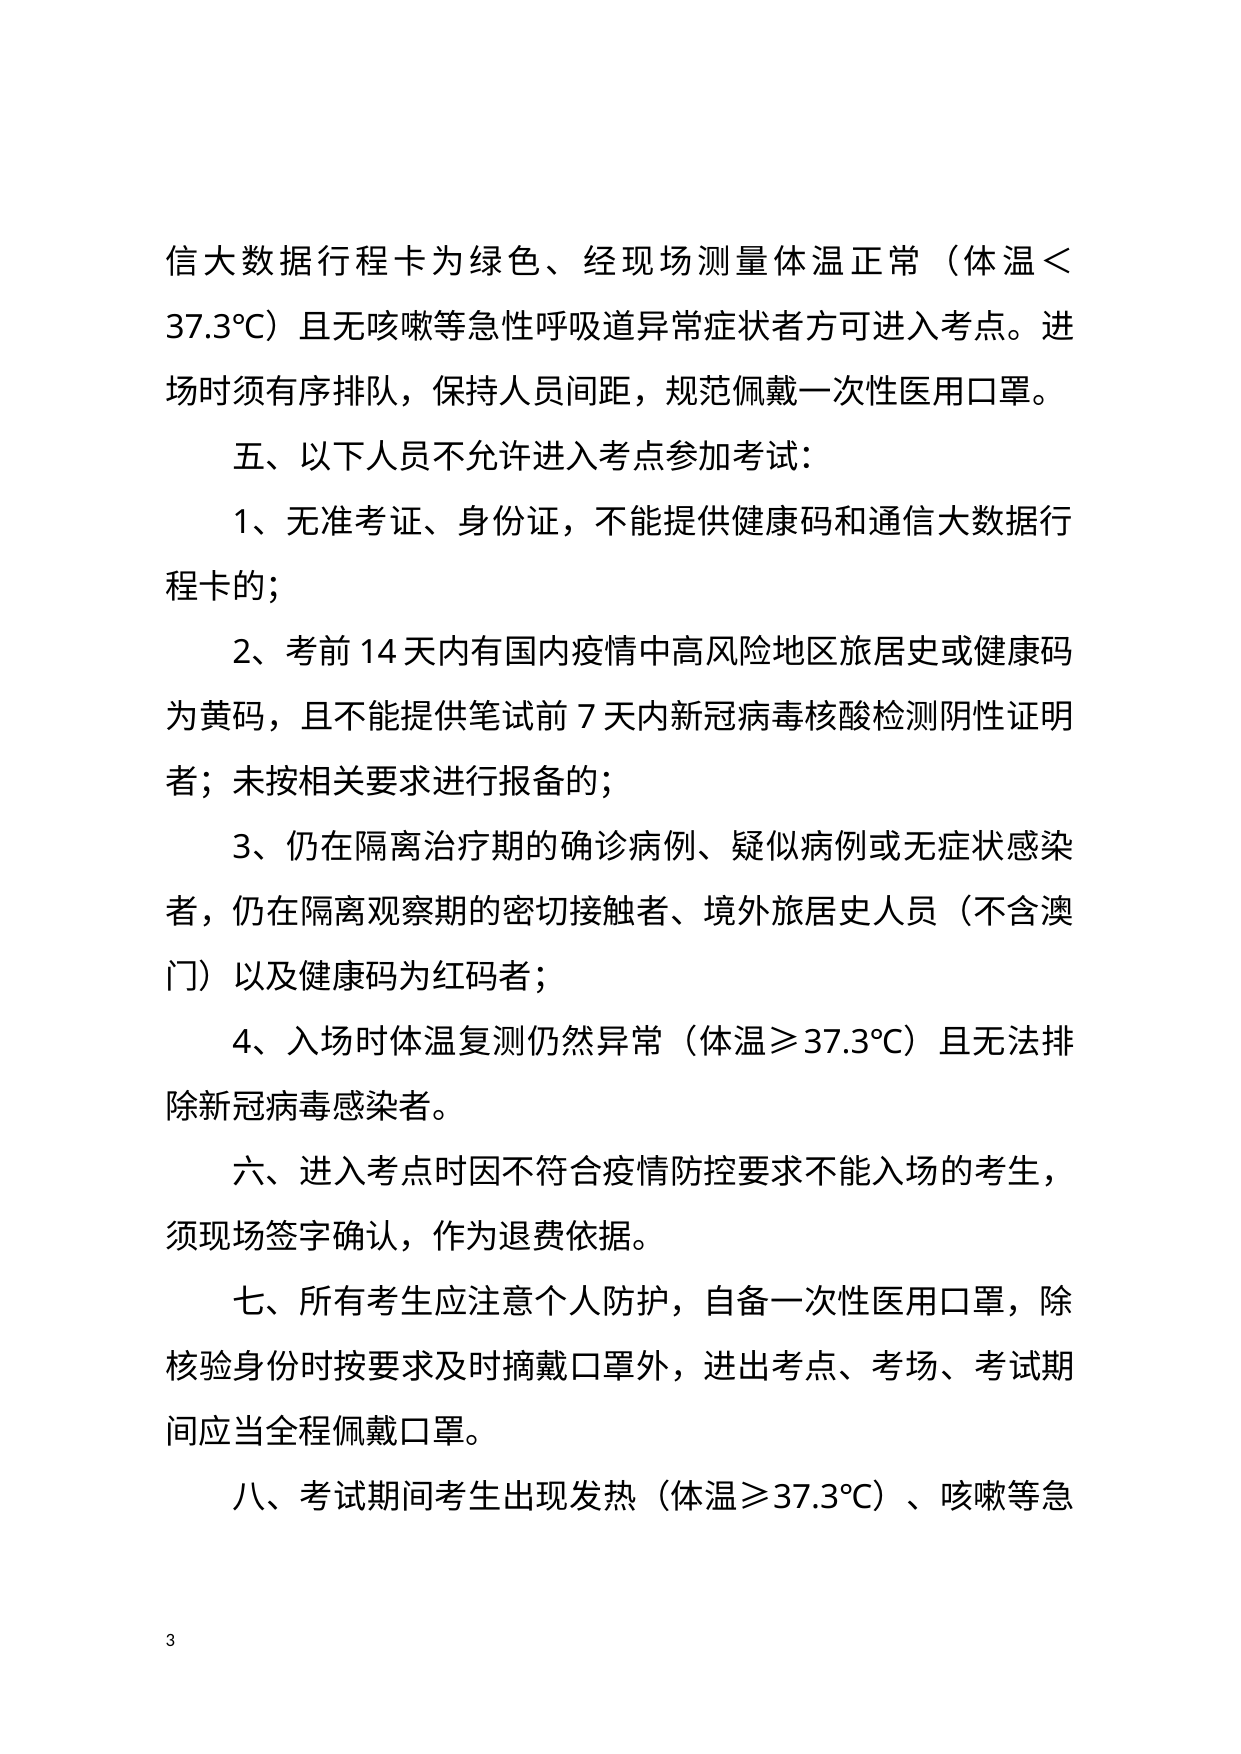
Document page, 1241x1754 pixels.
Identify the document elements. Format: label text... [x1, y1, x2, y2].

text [165, 227, 1075, 422]
text 1、无准考证、身份证，不能提供健康码和通信大数据行程卡的； [165, 487, 1075, 617]
text 五、以下人员不允许进入考点参加考试： [165, 422, 1075, 487]
text 六、进入考点时因不符合疫情防控要求不能入场的考生，须现场签字确认，作为退费依据。 [165, 1137, 1075, 1267]
text 3、仍在隔离治疗期的确诊病例、疑似病例或无症状感染者，仍在隔离观察期的密切接触者、境外旅居史人员（不含澳门）以及健康码为红码者； [165, 812, 1075, 1007]
text 七、所有考生应注意个人防护，自备一次性医用口罩，除核验身份时按要求及时摘戴口罩外，进出考点、考场、考试期间应当全程佩戴口罩。 [165, 1267, 1075, 1462]
text 4、入场时体温复测仍然异常（体温≥37.3℃）且无法排除新冠病毒感染者。 [165, 1007, 1075, 1137]
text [165, 1462, 1075, 1527]
text 2、考前14天内有国内疫情中高风险地区旅居史或健康码为黄码，且不能提供笔试前7天内新冠病毒核酸检测阴性证明者；未按相关要求进行报备的； [165, 617, 1075, 812]
